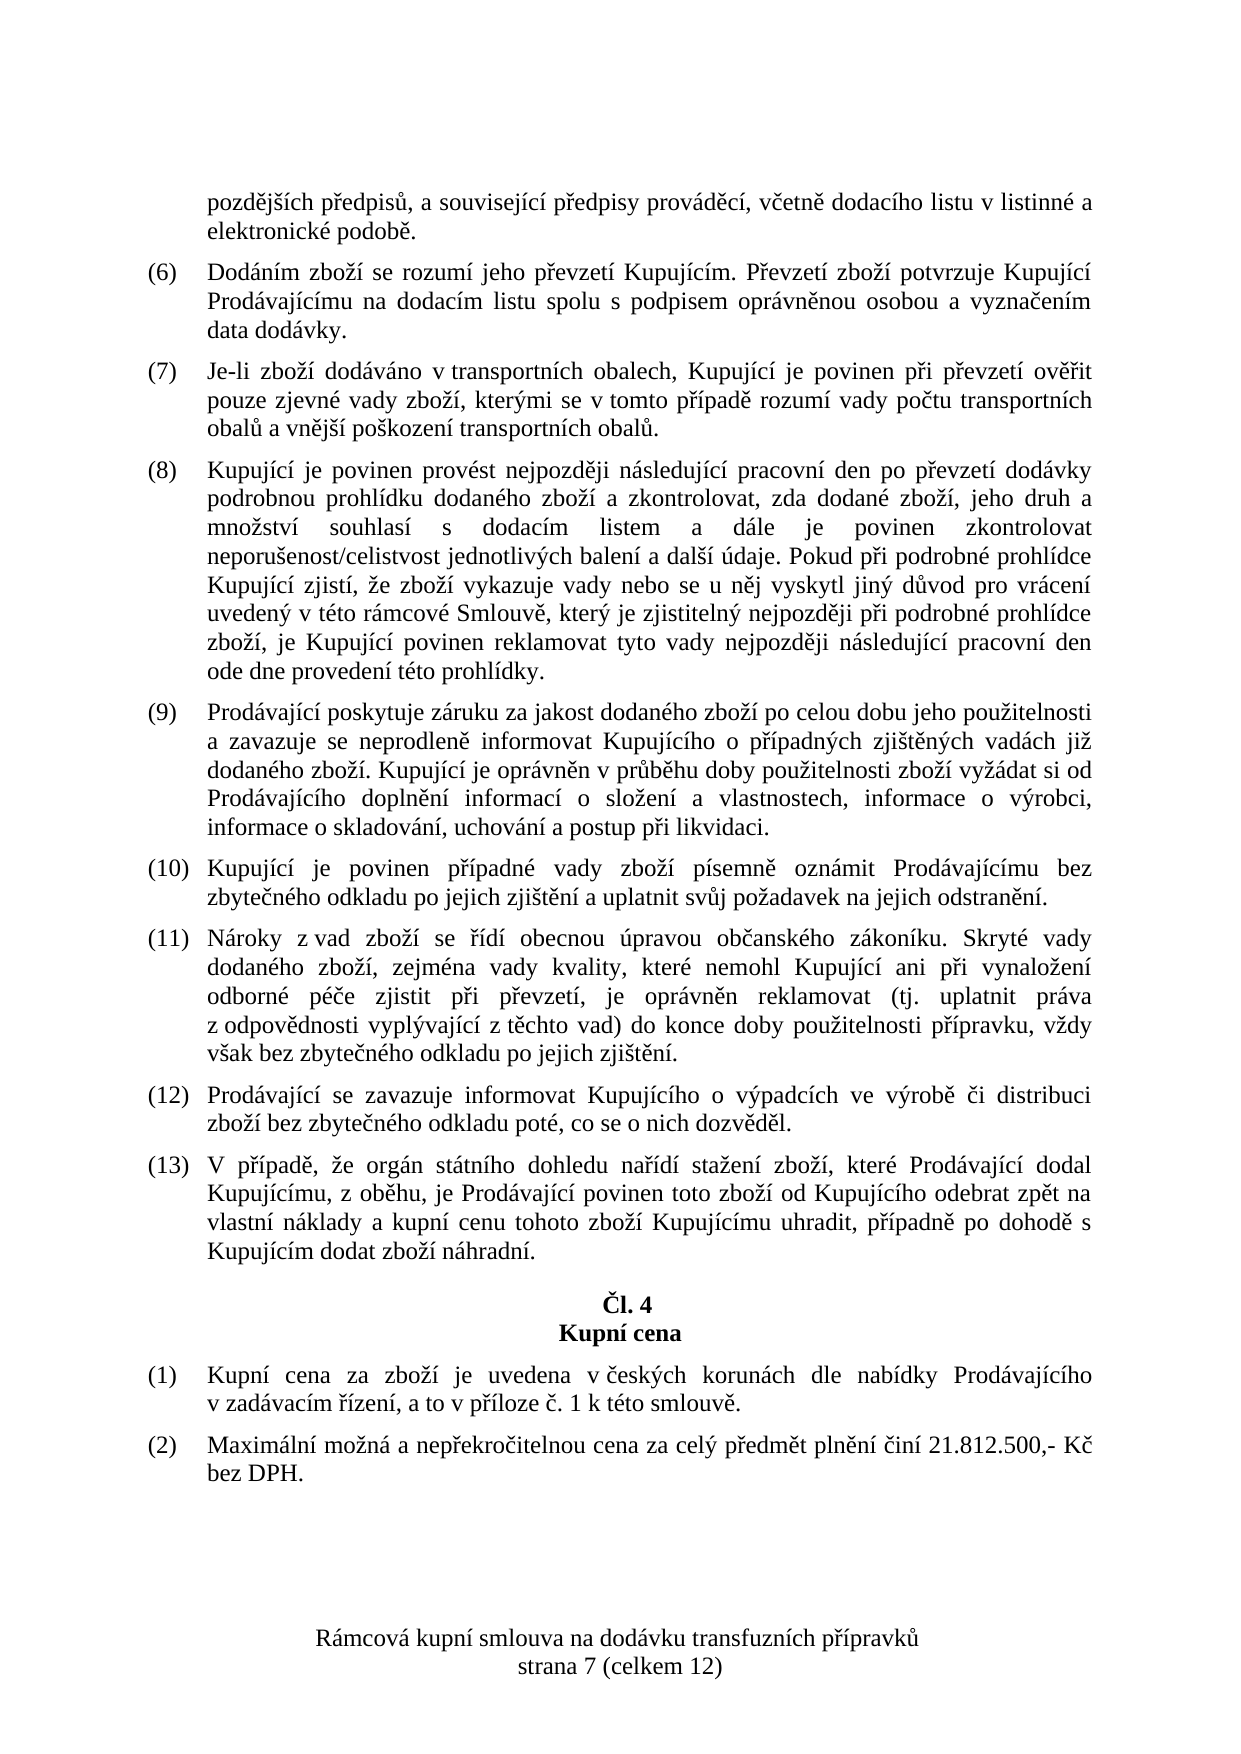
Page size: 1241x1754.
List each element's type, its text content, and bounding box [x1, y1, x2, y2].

text Je-li zboží dodáváno v transportních obalech, Kupující je povinen při převzetí ověřit pouze zjevné vady zboží, kterými se v tomto případě rozumí vady počtu transportních obalů a vnější poškození transportních obalů. [148, 356, 1092, 442]
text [148, 187, 1092, 245]
text Nároky z vad zboží se řídí obecnou úpravou občanského zákoníku. Skryté vady dodaného zboží, zejména vady kvality, které nemohl Kupující ani při vynaložení odborné péče zjistit při převzetí, je oprávněn reklamovat (tj. uplatnit práva z odpovědnosti vyplývající z těchto vad) do konce doby použitelnosti přípravku, vždy však bez zbytečného odkladu po jejich zjištění. [148, 923, 1092, 1067]
text Kupní cena za zboží je uvedena v českých korunách dle nabídky Prodávajícího v zadávacím řízení, a to v příloze č. 1 k této smlouvě. [148, 1360, 1092, 1417]
text Kupující je povinen případné vady zboží písemně oznámit Prodávajícímu bez zbytečného odkladu po jejich zjištění a uplatnit svůj požadavek na jejich odstranění. [148, 853, 1092, 911]
text Kupující je povinen provést nejpozději následující pracovní den po převzetí dodávky podrobnou prohlídku dodaného zboží a zkontrolovat, zda dodané zboží, jeho druh a množství souhlasí s dodacím listem a dále je povinen zkontrolovat neporušenost/celistvost jednotlivých balení a další údaje. Pokud při podrobné prohlídce Kupující zjistí, že zboží vykazuje vady nebo se u něj vyskytl jiný důvod pro vrácení uvedený v této rámcové Smlouvě, který je zjistitelný nejpozději při podrobné prohlídce zboží, je Kupující povinen reklamovat tyto vady nejpozději následující pracovní den ode dne provedení této prohlídky. [148, 455, 1092, 685]
text Kupní cena [148, 1290, 1092, 1347]
text Prodávající poskytuje záruku za jakost dodaného zboží po celou dobu jeho použitelnosti a zavazuje se neprodleně informovat Kupujícího o případných zjištěných vadách již dodaného zboží. Kupující je oprávněn v průběhu doby použitelnosti zboží vyžádat si od Prodávajícího doplnění informací o složení a vlastnostech, informace o výrobci, informace o skladování, uchování a postup při likvidaci. [148, 697, 1092, 841]
text Prodávající se zavazuje informovat Kupujícího o výpadcích ve výrobě či distribuci zboží bez zbytečného odkladu poté, co se o nich dozvěděl. [148, 1080, 1092, 1137]
text Maximální možná a nepřekročitelnou cena za celý předmět plnění činí 21.812.500,- Kč bez DPH. [148, 1430, 1092, 1487]
text Dodáním zboží se rozumí jeho převzetí Kupujícím. Převzetí zboží potvrzuje Kupující Prodávajícímu na dodacím listu spolu s podpisem oprávněnou osobou a vyznačením data dodávky. [148, 257, 1092, 343]
text V případě, že orgán státního dohledu nařídí stažení zboží, které Prodávající dodal Kupujícímu, z oběhu, je Prodávající povinen toto zboží od Kupujícího odebrat zpět na vlastní náklady a kupní cenu tohoto zboží Kupujícímu uhradit, případně po dohodě s Kupujícím dodat zboží náhradní. [148, 1150, 1092, 1265]
